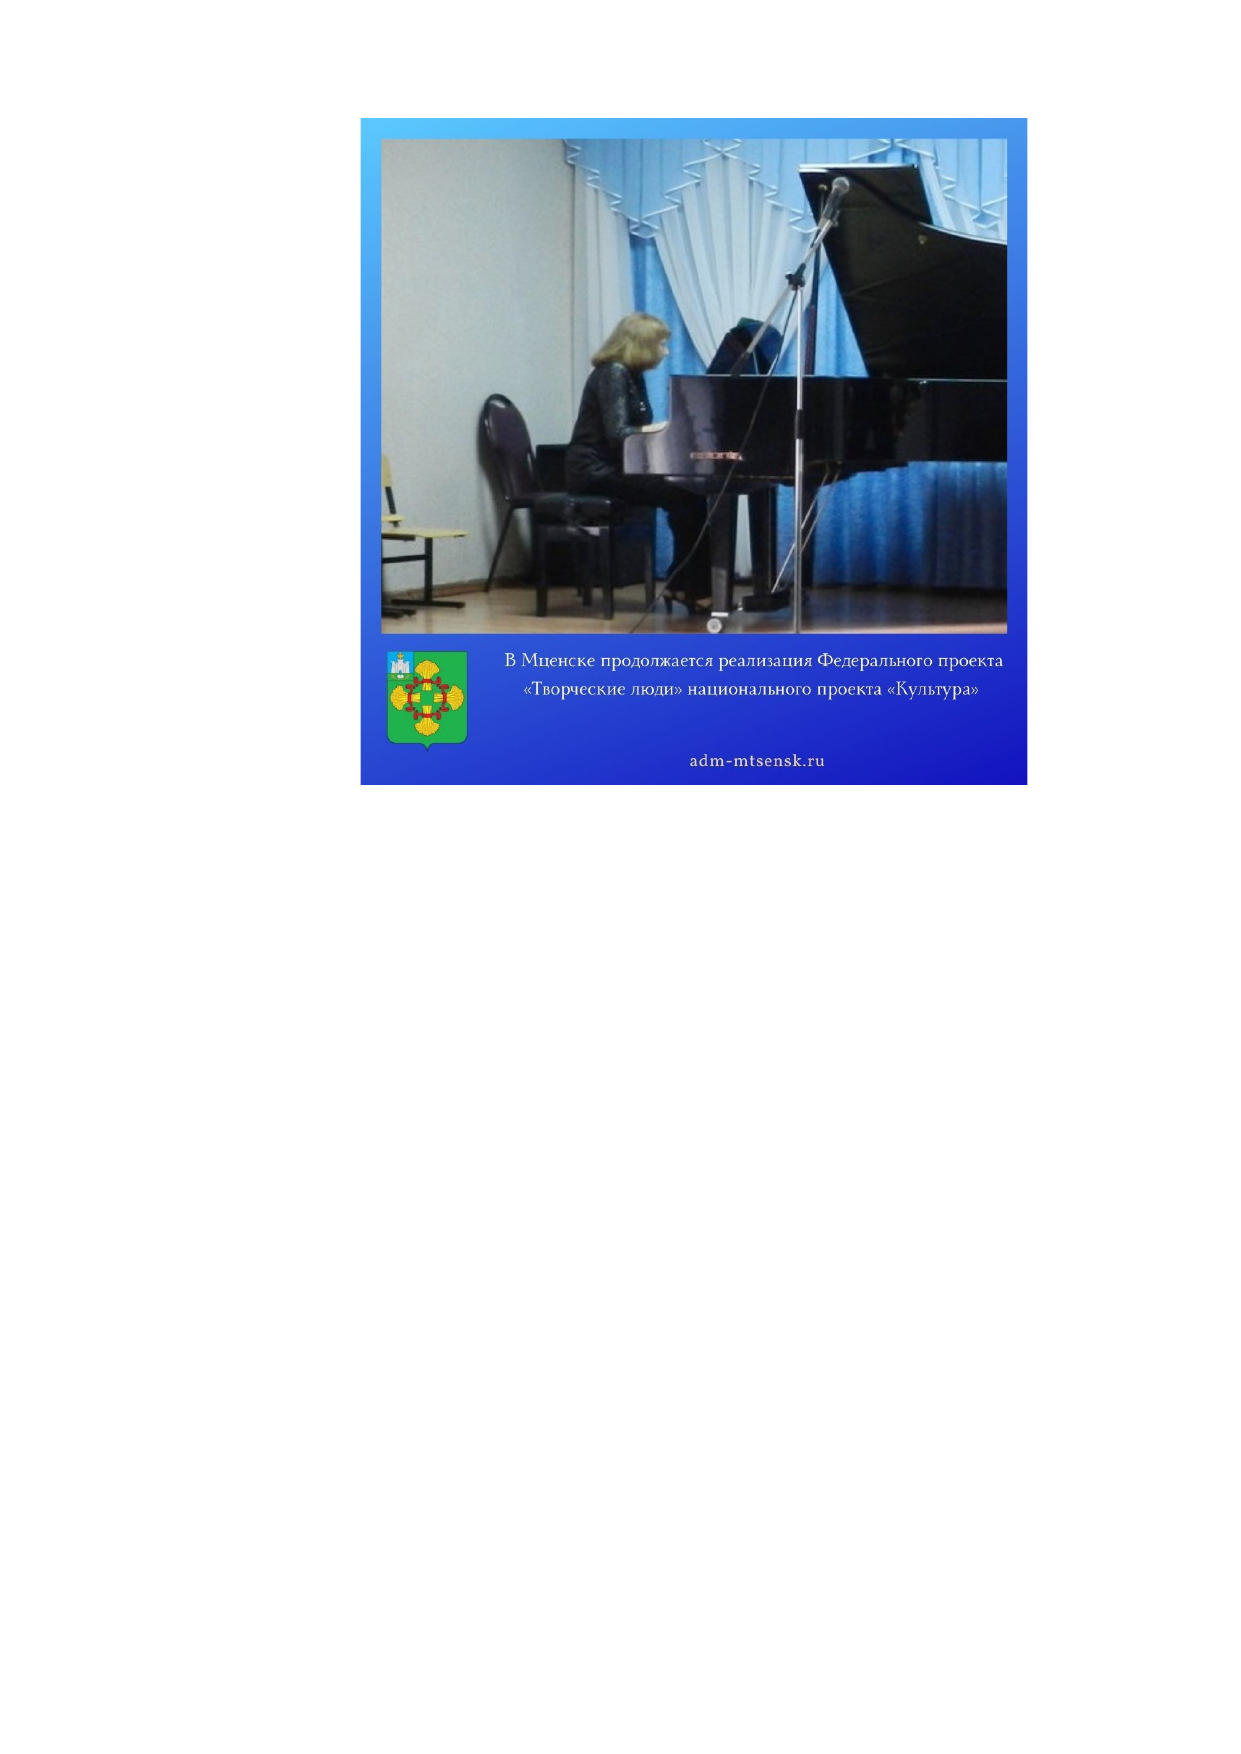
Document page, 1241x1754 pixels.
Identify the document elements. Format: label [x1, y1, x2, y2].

picture [360, 118, 1028, 785]
